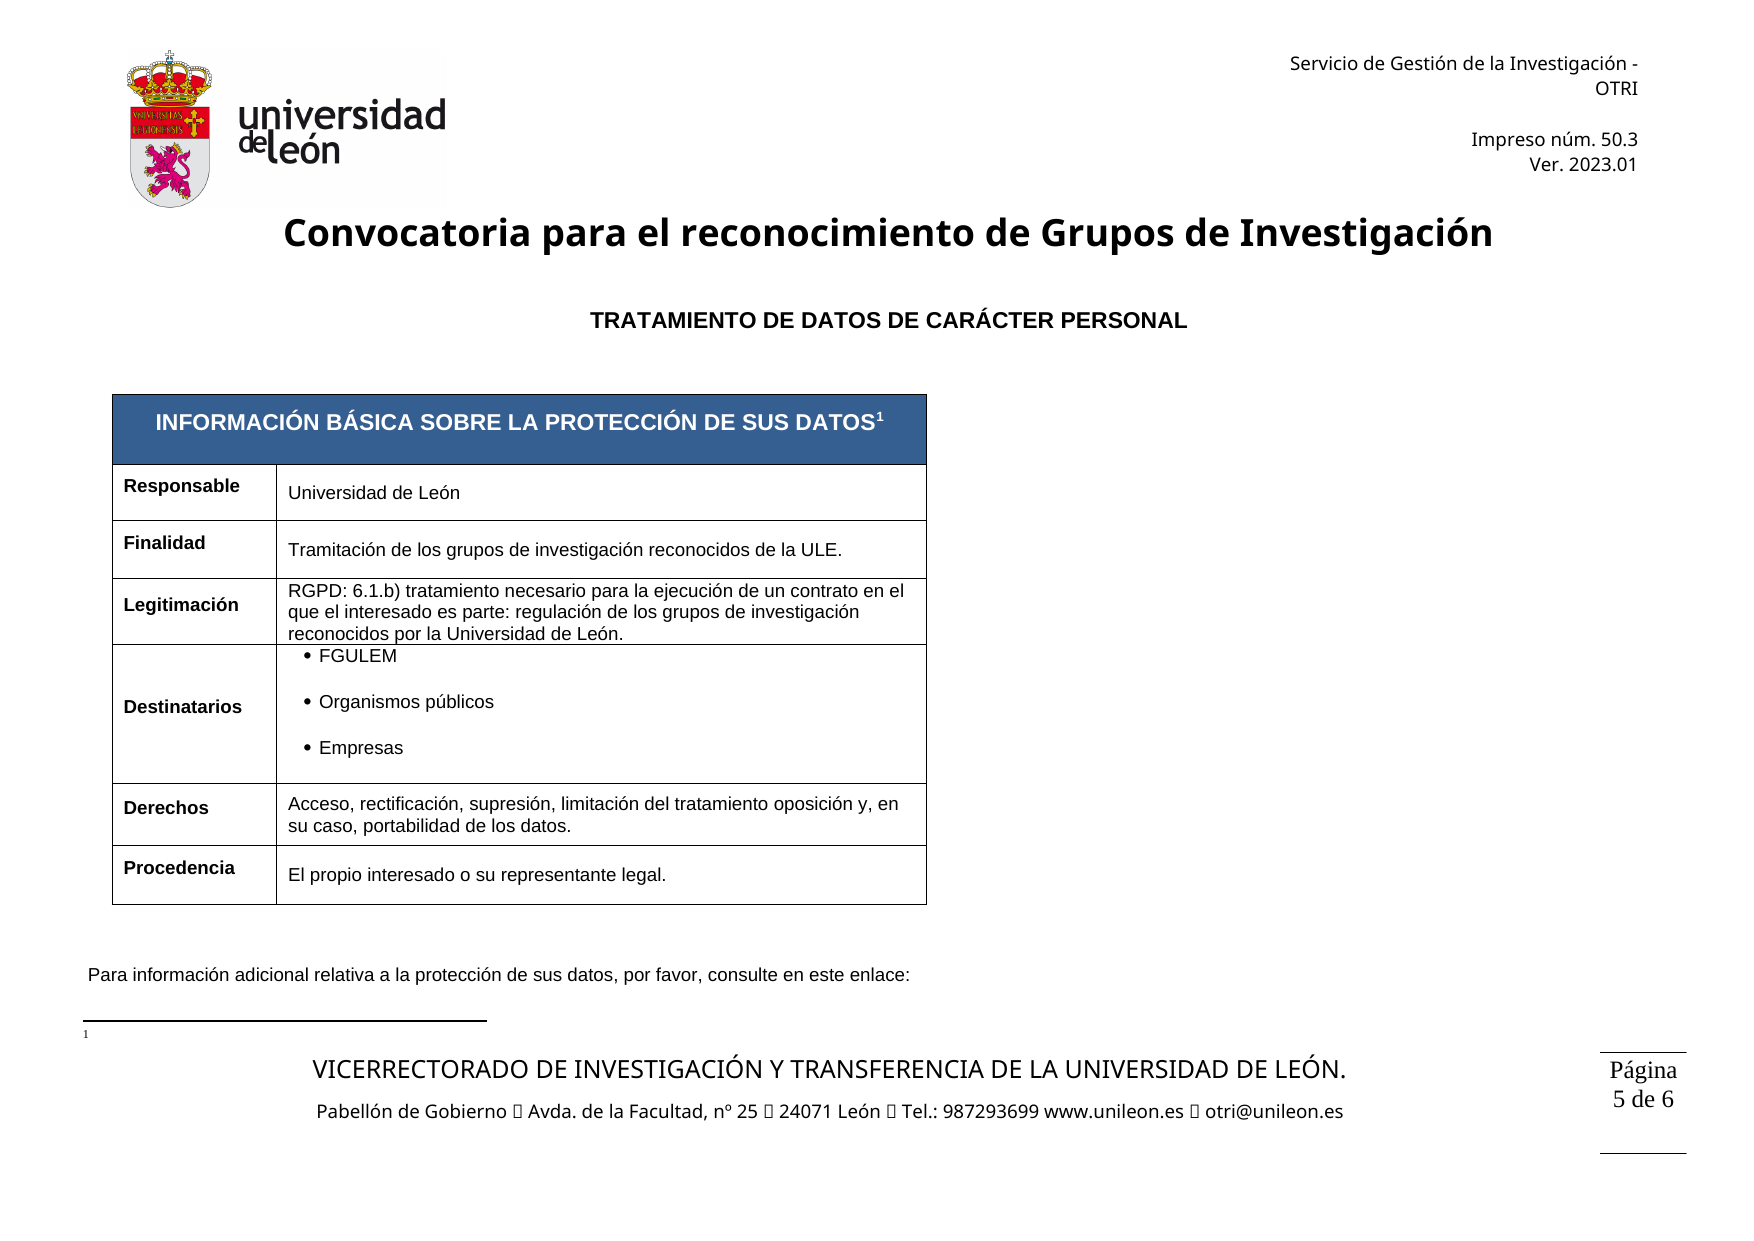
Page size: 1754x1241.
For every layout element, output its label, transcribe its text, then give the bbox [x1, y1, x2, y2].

text TRATAMIENTO DE DATOS DE CARÁCTER PERSONAL [83, 307, 1695, 333]
table_cell Destinatarios [113, 645, 276, 783]
table_cell FGULEM Organismos públicos Empresas [277, 645, 926, 783]
table_cell Universidad de León [277, 465, 926, 520]
table_cell Responsable [113, 465, 276, 520]
picture [127, 50, 446, 209]
table_cell Legitimación [113, 579, 276, 644]
table_cell Procedencia [113, 846, 276, 904]
table_cell Finalidad [113, 521, 276, 578]
table_cell Acceso, rectificación, supresión, limitación del tratamiento oposición y, en su caso, portabilidad de los datos. [277, 784, 926, 845]
table_cell Tramitación de los grupos de investigación reconocidos de la ULE. [277, 521, 926, 578]
table_cell El propio interesado o su representante legal. [277, 846, 926, 904]
text Para información adicional relativa a la protección de sus datos, por favor, consulte en este enlace: [83, 964, 1695, 986]
table_cell Derechos [113, 784, 276, 845]
table_cell RGPD: 6.1.b) tratamiento necesario para la ejecución de un contrato en el que el interesado es parte: regulación de los grupos de investigación reconocidos por la Universidad de León. [277, 579, 926, 644]
table_header INFORMACIÓN BÁSICA SOBRE LA PROTECCIÓN DE SUS DATOS [113, 395, 926, 464]
